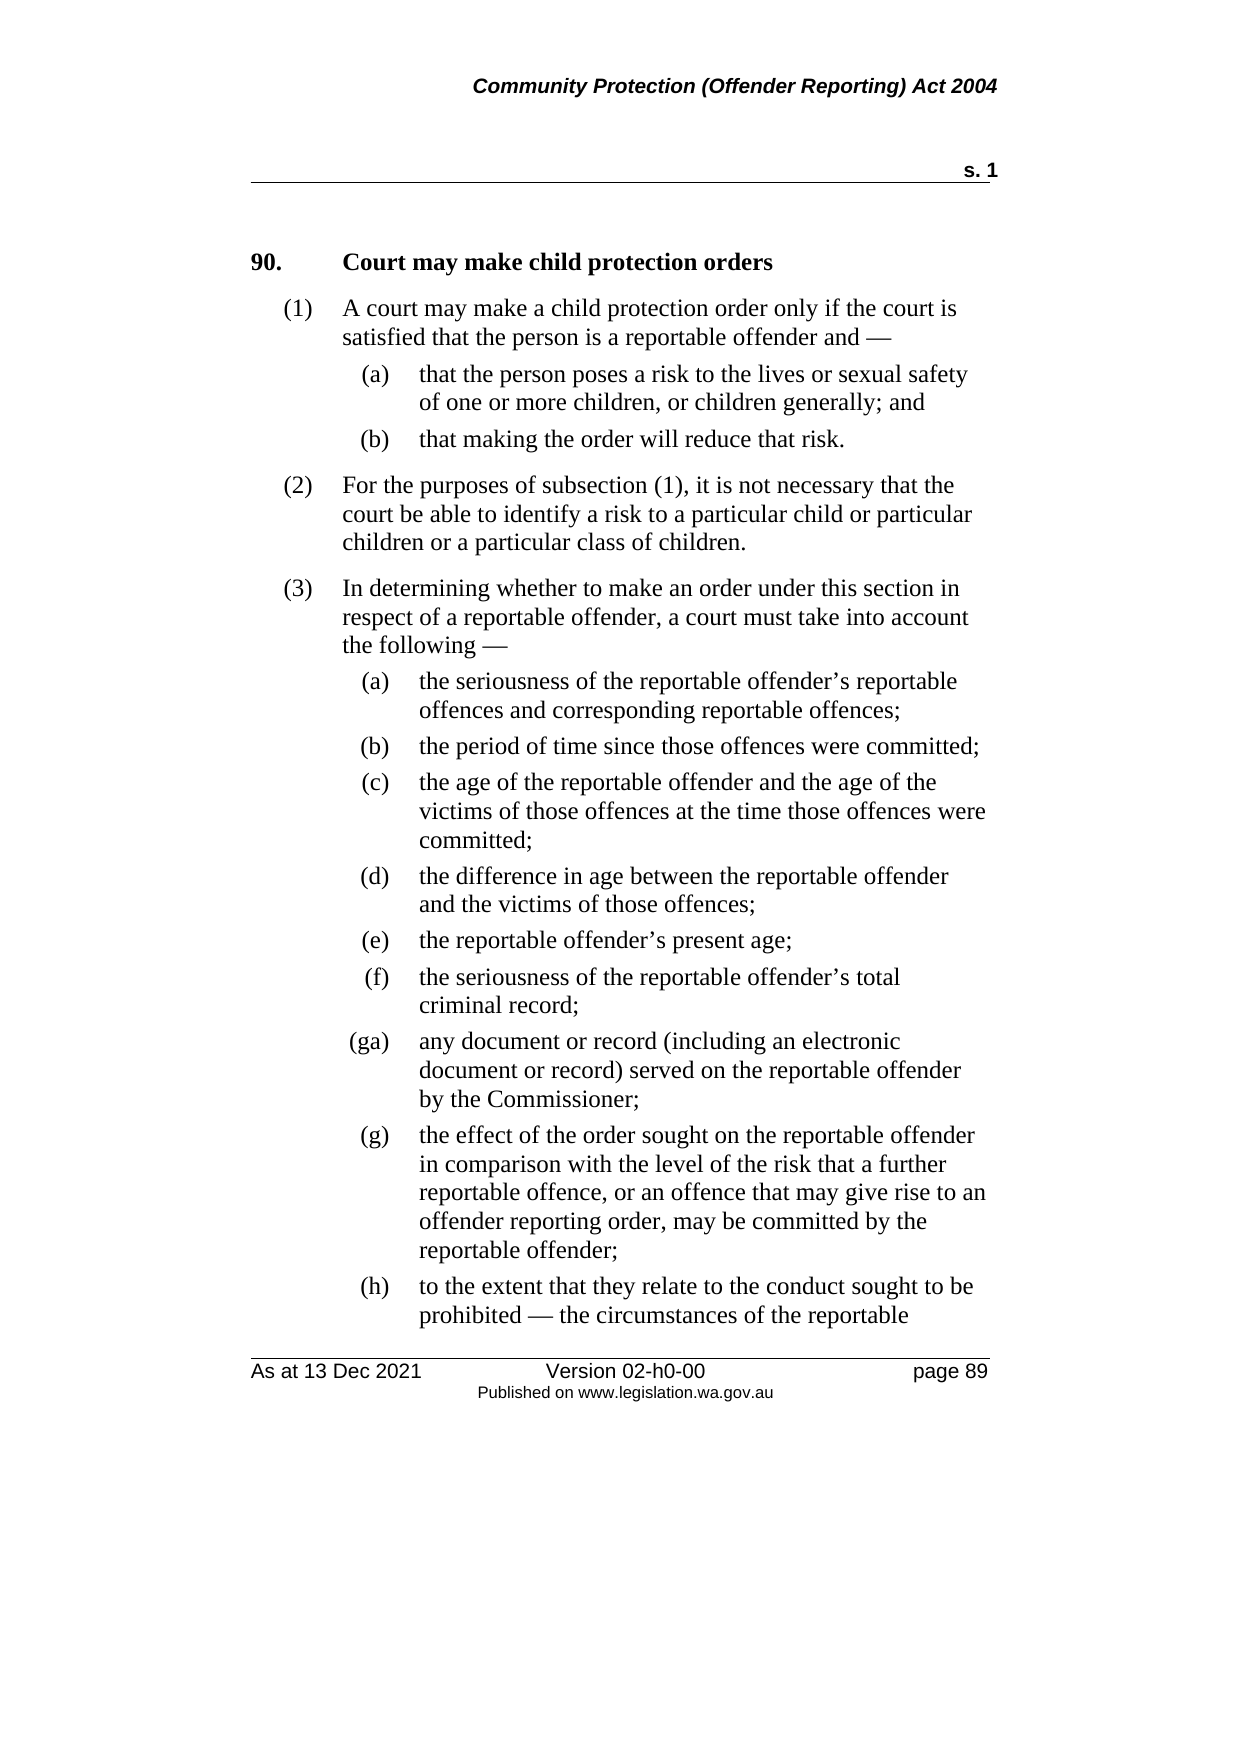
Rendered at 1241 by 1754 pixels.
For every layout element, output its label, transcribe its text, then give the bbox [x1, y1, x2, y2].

text (c) the age of the reportable offender and the age of the victims of those offences at the time those offences were committed; [251, 767, 990, 853]
text (1) A court may make a child protection order only if the court is satisfied that the person is a reportable offender and — [251, 293, 990, 350]
text (a) that the person poses a risk to the lives or sexual safety of one or more children, or children generally; and [251, 359, 990, 416]
text (g) the effect of the order sought on the reportable offender in comparison with the level of the risk that a further reportable offence, or an offence that may give rise to an offender reporting order, may be committed by the reportable offender; [251, 1120, 990, 1264]
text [251, 1271, 990, 1328]
text (2) For the purposes of subsection (1), it is not necessary that the court be able to identify a risk to a particular child or particular children or a particular class of children. [251, 470, 990, 556]
text (ga) any document or record (including an electronic document or record) served on the reportable offender by the Commissioner; [251, 1026, 990, 1113]
text (d) the difference in age between the reportable offender and the victims of those offences; [251, 861, 990, 918]
text (3) In determining whether to make an order under this section in respect of a reportable offender, a court must take into account the following — [251, 573, 990, 659]
text (f) the seriousness of the reportable offender’s total criminal record; [251, 962, 990, 1019]
text (b) that making the order will reduce that risk. [251, 424, 990, 453]
text (e) the reportable offender’s present age; [251, 926, 990, 954]
text (b) the period of time since those offences were committed; [251, 731, 990, 760]
subtitle 90. Court may make child protection orders [251, 247, 990, 276]
text (a) the seriousness of the reportable offender’s reportable offences and corresponding reportable offences; [251, 666, 990, 724]
